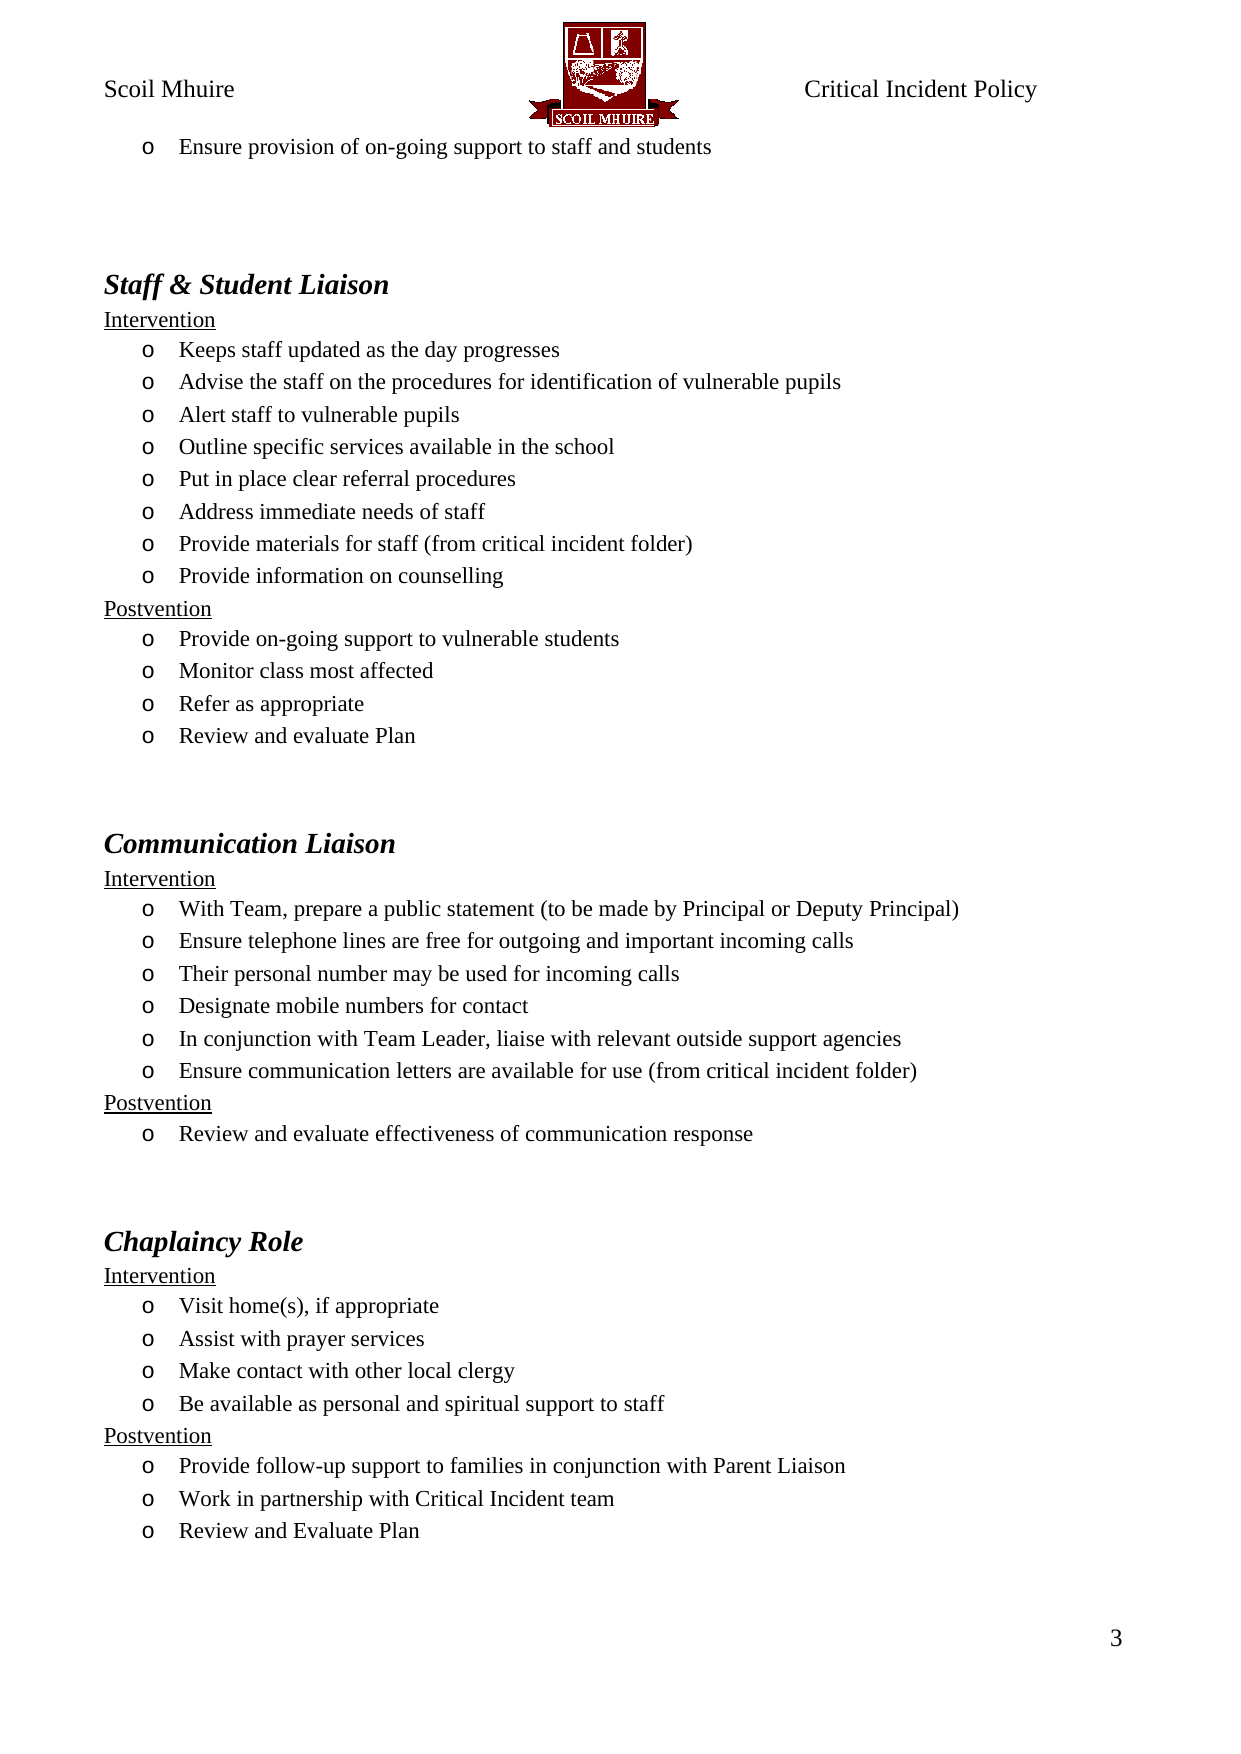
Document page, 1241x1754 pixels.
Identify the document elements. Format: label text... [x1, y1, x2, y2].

text Postvention [103, 1422, 1122, 1448]
list With Team, prepare a public statement (to be made by Principal or Deputy Principal) [141, 895, 1122, 923]
list Provide information on counselling [141, 563, 1122, 591]
list Keeps staff updated as the day progresses [141, 336, 1122, 364]
list Be available as personal and spiritual support to staff [141, 1389, 1122, 1418]
text Postvention [103, 595, 1122, 621]
text Communication Liaison [103, 826, 1122, 860]
text Postvention [103, 1089, 1122, 1116]
list Outline specific services available in the school [141, 433, 1122, 461]
text Intervention [103, 865, 1122, 891]
list Advise the staff on the procedures for identification of vulnerable pupils [141, 368, 1122, 396]
list Ensure provision of on-going support to staff and students [141, 133, 1122, 161]
list Their personal number may be used for incoming calls [141, 960, 1122, 988]
list Review and evaluate Plan [141, 722, 1122, 751]
list Put in place clear referral procedures [141, 465, 1122, 494]
picture [528, 18, 680, 131]
text Staff & Student Liaison [103, 267, 1122, 301]
list In conjunction with Team Leader, liaise with relevant outside support agencies [141, 1025, 1122, 1053]
list Work in partnership with Critical Incident team [141, 1484, 1122, 1513]
list Provide follow-up support to families in conjunction with Parent Liaison [141, 1452, 1122, 1480]
text Intervention [103, 306, 1122, 332]
list Monitor class most affected [141, 658, 1122, 686]
list Designate mobile numbers for contact [141, 992, 1122, 1021]
list Assist with prayer services [141, 1325, 1122, 1353]
list Ensure telephone lines are free for outgoing and important incoming calls [141, 927, 1122, 956]
list Alert staff to vulnerable pupils [141, 401, 1122, 429]
list Address immediate needs of staff [141, 498, 1122, 526]
list Provide materials for staff (from critical incident folder) [141, 530, 1122, 558]
list Visit home(s), if appropriate [141, 1292, 1122, 1321]
list Review and Evaluate Plan [141, 1517, 1122, 1545]
list Make contact with other local clergy [141, 1357, 1122, 1385]
list Review and evaluate effectiveness of communication response [141, 1120, 1122, 1148]
text Intervention [103, 1262, 1122, 1288]
list Ensure communication letters are available for use (from critical incident folder) [141, 1057, 1122, 1085]
list Refer as appropriate [141, 690, 1122, 718]
text Chaplaincy Role [103, 1224, 1122, 1257]
list Provide on-going support to vulnerable students [141, 625, 1122, 653]
